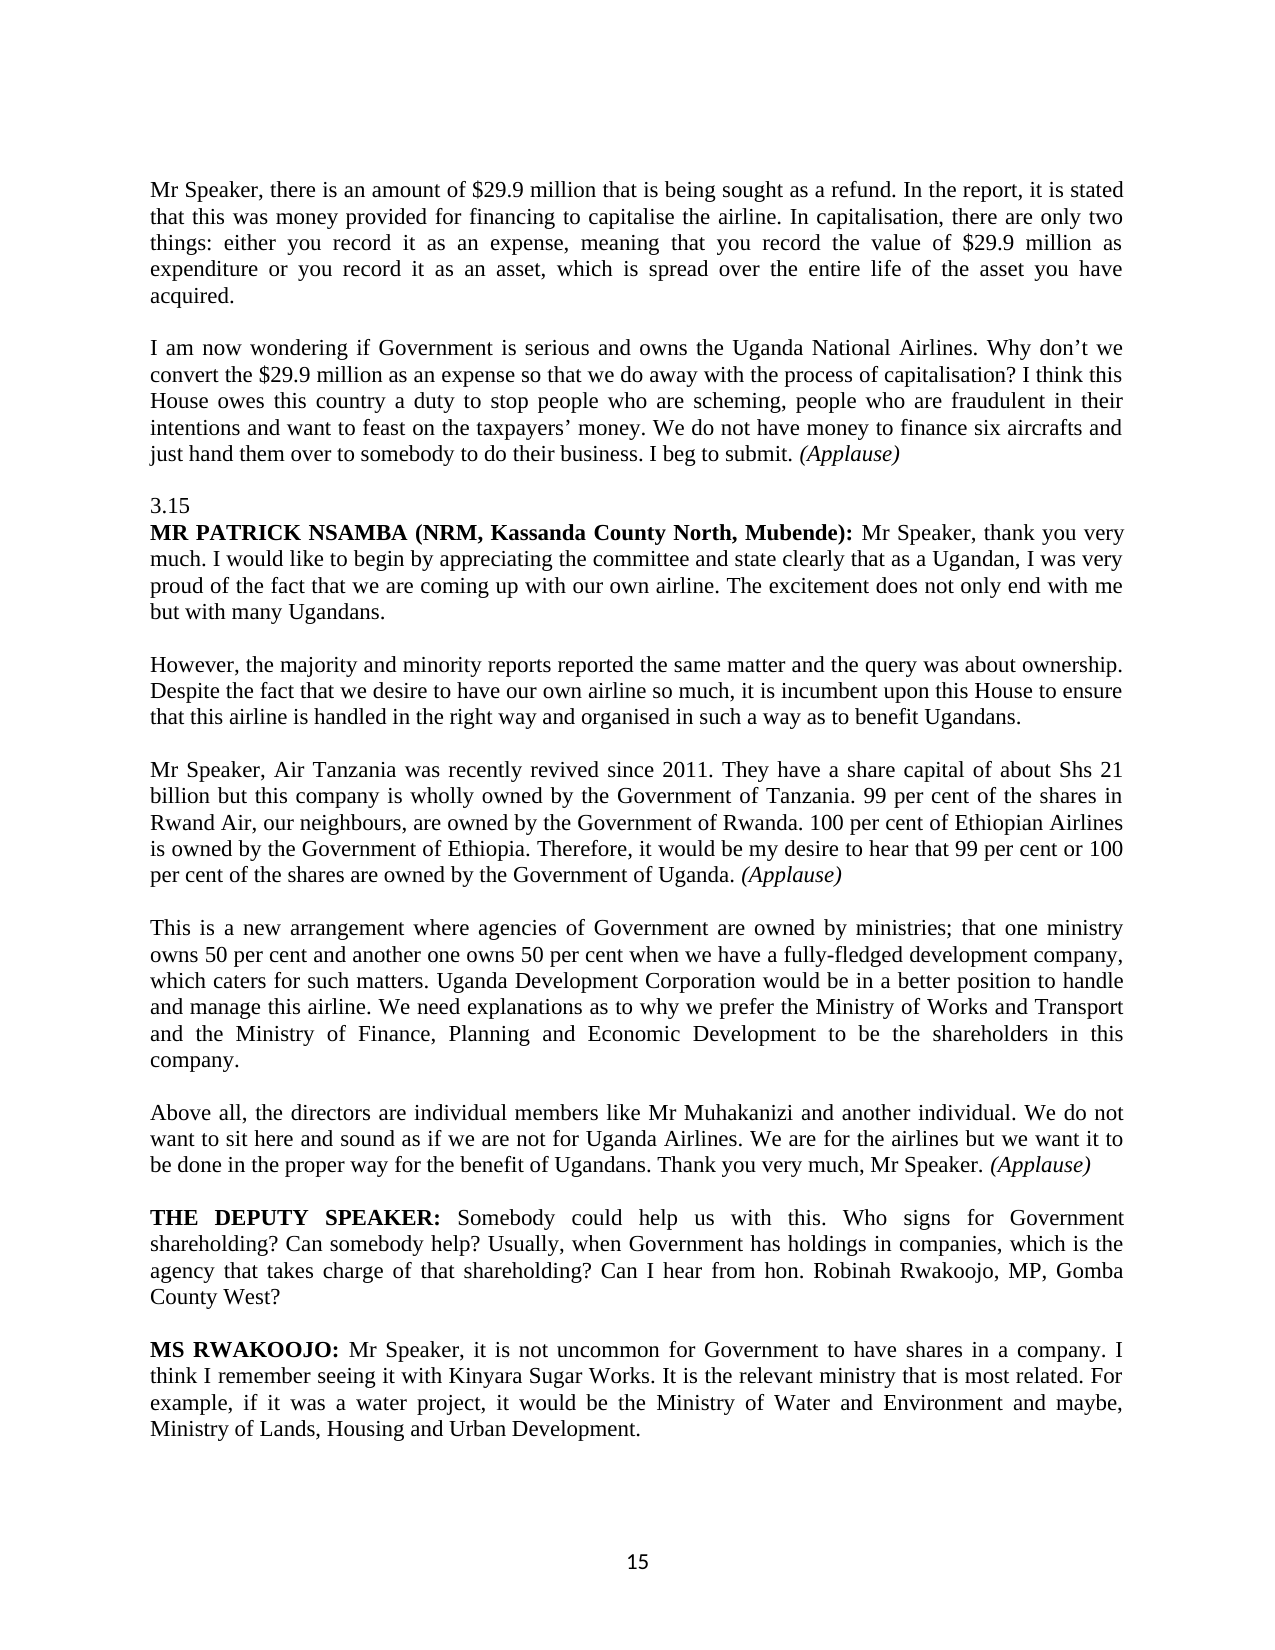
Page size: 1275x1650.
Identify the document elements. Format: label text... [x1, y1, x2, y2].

text 3.15 [150, 493, 1125, 519]
text THE DEPUTY SPEAKER: Somebody could help us with this. Who signs for Government shareholding? Can somebody help? Usually, when Government has holdings in companies, which is the agency that takes charge of that shareholding? Can I hear from hon. Robinah Rwakoojo, MP, Gomba County West? [150, 1204, 1125, 1309]
text Above all, the directors are individual members like Mr Muhakanizi and another individual. We do not want to sit here and sound as if we are not for Uganda Airlines. We are for the airlines but we want it to be done in the proper way for the benefit of Ugandans. Thank you very much, Mr Speaker. (Applause) [150, 1099, 1125, 1178]
text Mr Speaker, Air Tanzania was recently revived since 2011. They have a share capital of about Shs 21 billion but this company is wholly owned by the Government of Tanzania. 99 per cent of the shares in Rwand Air, our neighbours, are owned by the Government of Rwanda. 100 per cent of Ethiopian Airlines is owned by the Government of Ethiopia. Therefore, it would be my desire to hear that 99 per cent or 100 per cent of the shares are owned by the Government of Uganda. (Applause) [150, 756, 1125, 888]
text MS RWAKOOJO: Mr Speaker, it is not uncommon for Government to have shares in a company. I think I remember seeing it with Kinyara Sugar Works. It is the relevant ministry that is most related. For example, if it was a water project, it would be the Ministry of Water and Environment and maybe, Ministry of Lands, Housing and Urban Development. [150, 1336, 1125, 1441]
text Mr Speaker, there is an amount of $29.9 million that is being sought as a refund. In the report, it is stated that this was money provided for financing to capitalise the airline. In capitalisation, there are only two things: either you record it as an expense, meaning that you record the value of $29.9 million as expenditure or you record it as an asset, which is spread over the entire life of the asset you have acquired. [150, 176, 1125, 308]
text However, the majority and minority reports reported the same matter and the query was about ownership. Despite the fact that we desire to have our own airline so much, it is incumbent upon this House to ensure that this airline is handled in the right way and organised in such a way as to benefit Ugandans. [150, 651, 1125, 730]
text MR PATRICK NSAMBA (NRM, Kassanda County North, Mubende): Mr Speaker, thank you very much. I would like to begin by appreciating the committee and state clearly that as a Ugandan, I was very proud of the fact that we are coming up with our own airline. The excitement does not only end with me but with many Ugandans. [150, 519, 1125, 624]
text I am now wondering if Government is serious and owns the Uganda National Airlines. Why don’t we convert the $29.9 million as an expense so that we do away with the process of capitalisation? I think this House owes this country a duty to stop people who are scheming, people who are fraudulent in their intentions and want to feast on the taxpayers’ money. We do not have money to finance six aircrafts and just hand them over to somebody to do their business. I beg to submit. (Applause) [150, 334, 1125, 466]
text This is a new arrangement where agencies of Government are owned by ministries; that one ministry owns 50 per cent and another one owns 50 per cent when we have a fully-fledged development company, which caters for such matters. Uganda Development Corporation would be in a better position to handle and manage this airline. We need explanations as to why we prefer the Ministry of Works and Transport and the Ministry of Finance, Planning and Economic Development to be the shareholders in this company. [150, 914, 1125, 1072]
